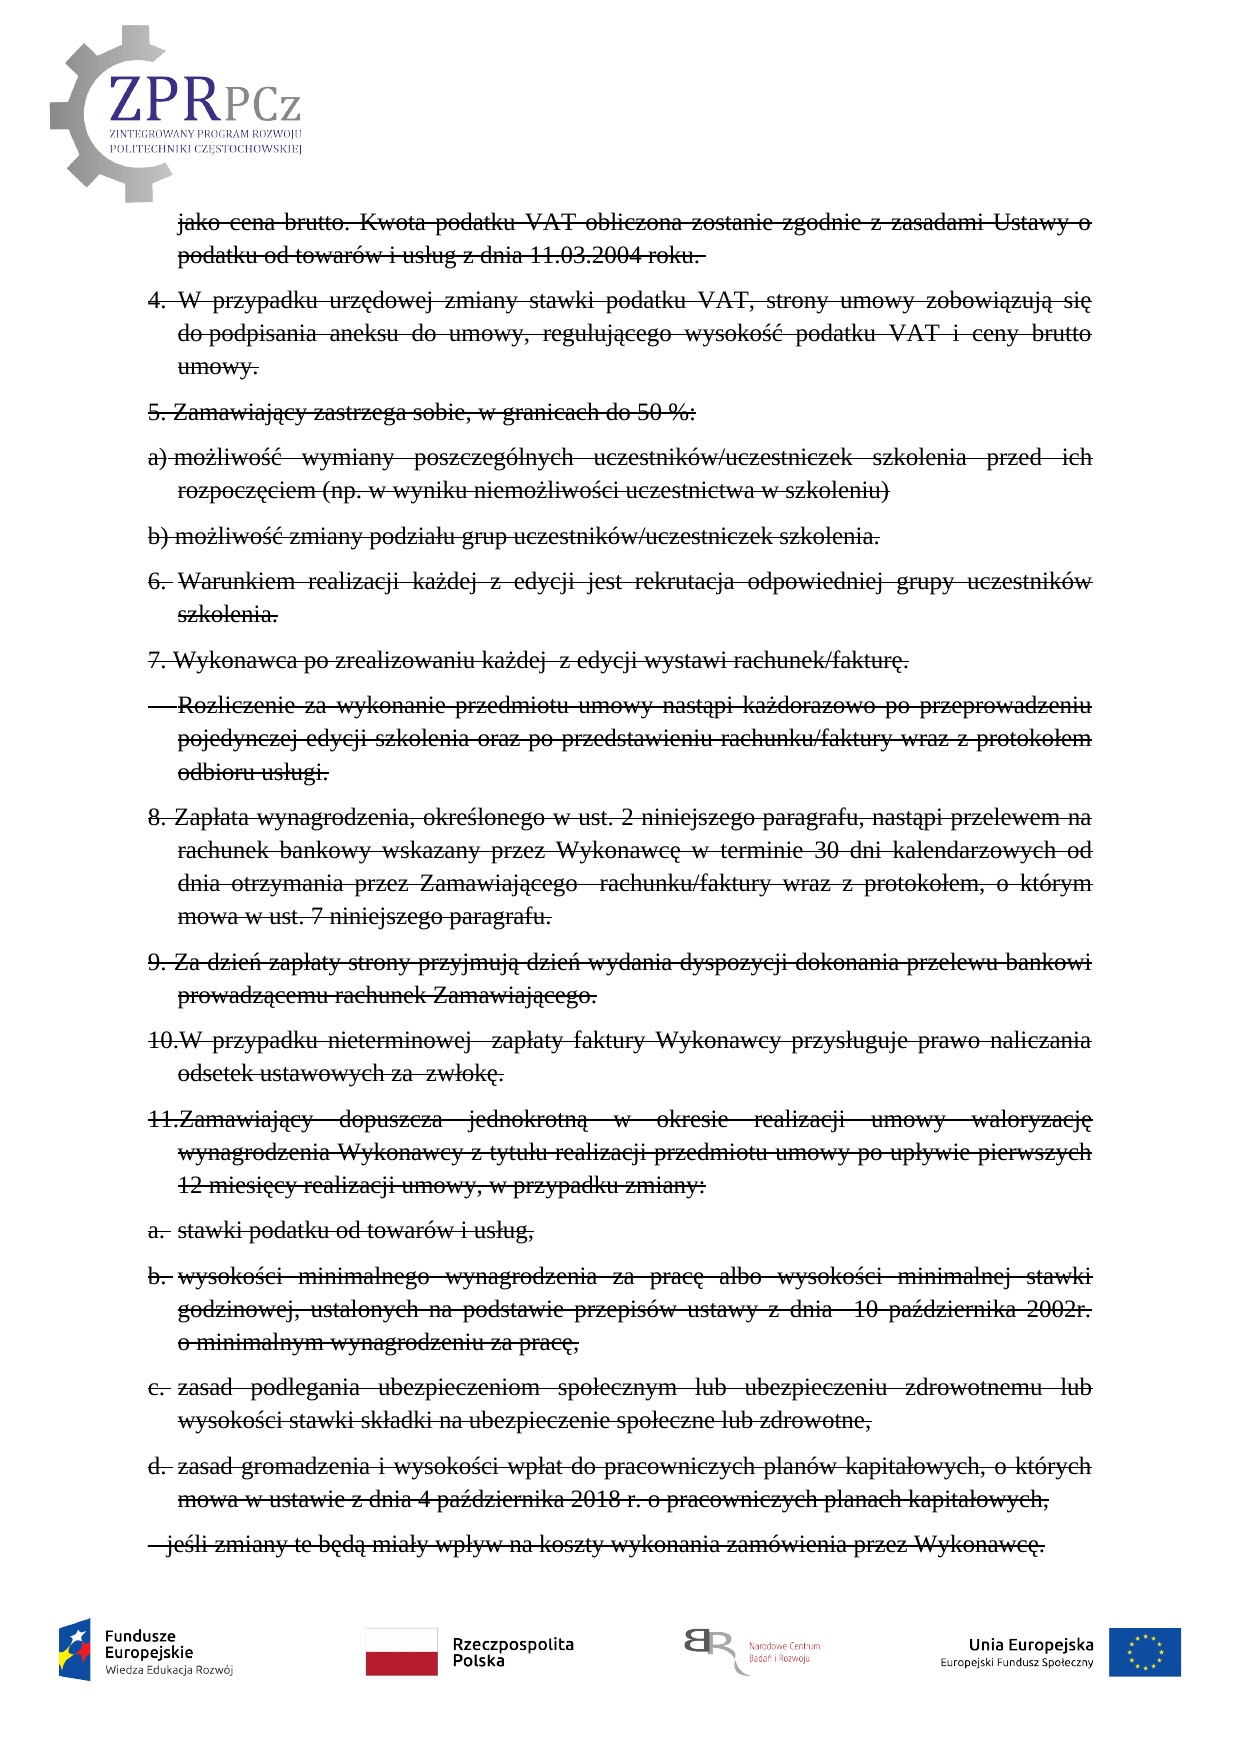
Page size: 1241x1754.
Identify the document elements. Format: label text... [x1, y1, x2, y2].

picture [49, 25, 302, 203]
list zasad gromadzenia i wysokości wpłat do pracowniczych planów kapitałowych, o których mowa w ustawie z dnia 4 października 2018 r. o pracowniczych planach kapitałowych, [148, 1451, 1092, 1513]
text b) możliwość zmiany podziału grup uczestników/uczestniczek szkolenia. [148, 521, 1092, 550]
text Rozliczenie za wykonanie przedmiotu umowy nastąpi każdorazowo po przeprowadzeniu pojedynczej edycji szkolenia oraz po przedstawieniu rachunku/faktury wraz z protokołem odbioru usługi. [148, 707, 1092, 785]
text 9. Za dzień zapłaty strony przyjmują dzień wydania dyspozycji dokonania przelewu bankowi prowadzącemu rachunek Zamawiającego. [148, 964, 1092, 1008]
text 10.W przypadku nieterminowej zapłaty faktury Wykonawcy przysługuje prawo naliczania odsetek ustawowych za zwłokę. [148, 1042, 1092, 1087]
text 11.Zamawiający dopuszcza jednokrotną w okresie realizacji umowy waloryzację wynagrodzenia Wykonawcy z tytułu realizacji przedmiotu umowy po upływie pierwszych 12 miesięcy realizacji umowy, w przypadku zmiany: [148, 1121, 1092, 1198]
text 6. Warunkiem realizacji każdej z edycji jest rekrutacja odpowiedniej grupy uczestników szkolenia. [148, 566, 1092, 628]
text 7. Wykonawca po zrealizowaniu każdej z edycji wystawi rachunek/fakturę. [148, 645, 1092, 674]
text 8. Zapłata wynagrodzenia, określonego w ust. 2 niniejszego paragrafu, nastąpi przelewem na rachunek bankowy wskazany przez Wykonawcę w terminie 30 dni kalendarzowych od dnia otrzymania przez Zamawiającego rachunku/faktury wraz z protokołem, o którym mowa w ust. 7 niniejszego paragrafu. [148, 819, 1092, 930]
text 4. W przypadku urzędowej zmiany stawki podatku VAT, strony umowy zobowiązują się do podpisania aneksu do umowy, regulującego wysokość podatku VAT i ceny brutto umowy. [148, 285, 1092, 301]
list wysokości minimalnego wynagrodzenia za pracę albo wysokości minimalnej stawki godzinowej, ustalonych na podstawie przepisów ustawy z dnia 10 października 2002r. o minimalnym wynagrodzeniu za pracę, [148, 1261, 1092, 1356]
text 5. Zamawiający zastrzega sobie, w granicach do 50 %: [148, 397, 1092, 426]
text a) możliwość wymiany poszczególnych uczestników/uczestniczek szkolenia przed ich rozpoczęciem (np. w wyniku niemożliwości uczestnictwa w szkoleniu) [148, 459, 1092, 504]
text 10.W przypadku nieterminowej zapłaty faktury Wykonawcy przysługuje prawo naliczania odsetek ustawowych za zwłokę. [148, 1025, 1092, 1041]
text a) możliwość wymiany poszczególnych uczestników/uczestniczek szkolenia przed ich rozpoczęciem (np. w wyniku niemożliwości uczestnictwa w szkoleniu) [148, 442, 1092, 458]
list zasad podlegania ubezpieczeniom społecznym lub ubezpieczeniu zdrowotnemu lub wysokości stawki składki na ubezpieczenie społeczne lub zdrowotne, [148, 1372, 1092, 1434]
list stawki podatku od towarów i usług, [148, 1215, 1092, 1244]
text 11.Zamawiający dopuszcza jednokrotną w okresie realizacji umowy waloryzację wynagrodzenia Wykonawcy z tytułu realizacji przedmiotu umowy po upływie pierwszych 12 miesięcy realizacji umowy, w przypadku zmiany: [148, 1104, 1092, 1119]
text Rozliczenie za wykonanie przedmiotu umowy nastąpi każdorazowo po przeprowadzeniu pojedynczej edycji szkolenia oraz po przedstawieniu rachunku/faktury wraz z protokołem odbioru usługi. [148, 691, 1092, 706]
text 9. Za dzień zapłaty strony przyjmują dzień wydania dyspozycji dokonania przelewu bankowi prowadzącemu rachunek Zamawiającego. [148, 947, 1092, 962]
text – jeśli zmiany te będą miały wpływ na koszty wykonania zamówienia przez Wykonawcę. [148, 1529, 1092, 1558]
text 4. W przypadku urzędowej zmiany stawki podatku VAT, strony umowy zobowiązują się do podpisania aneksu do umowy, regulującego wysokość podatku VAT i ceny brutto umowy. [148, 302, 1092, 380]
picture [59, 1618, 1182, 1681]
